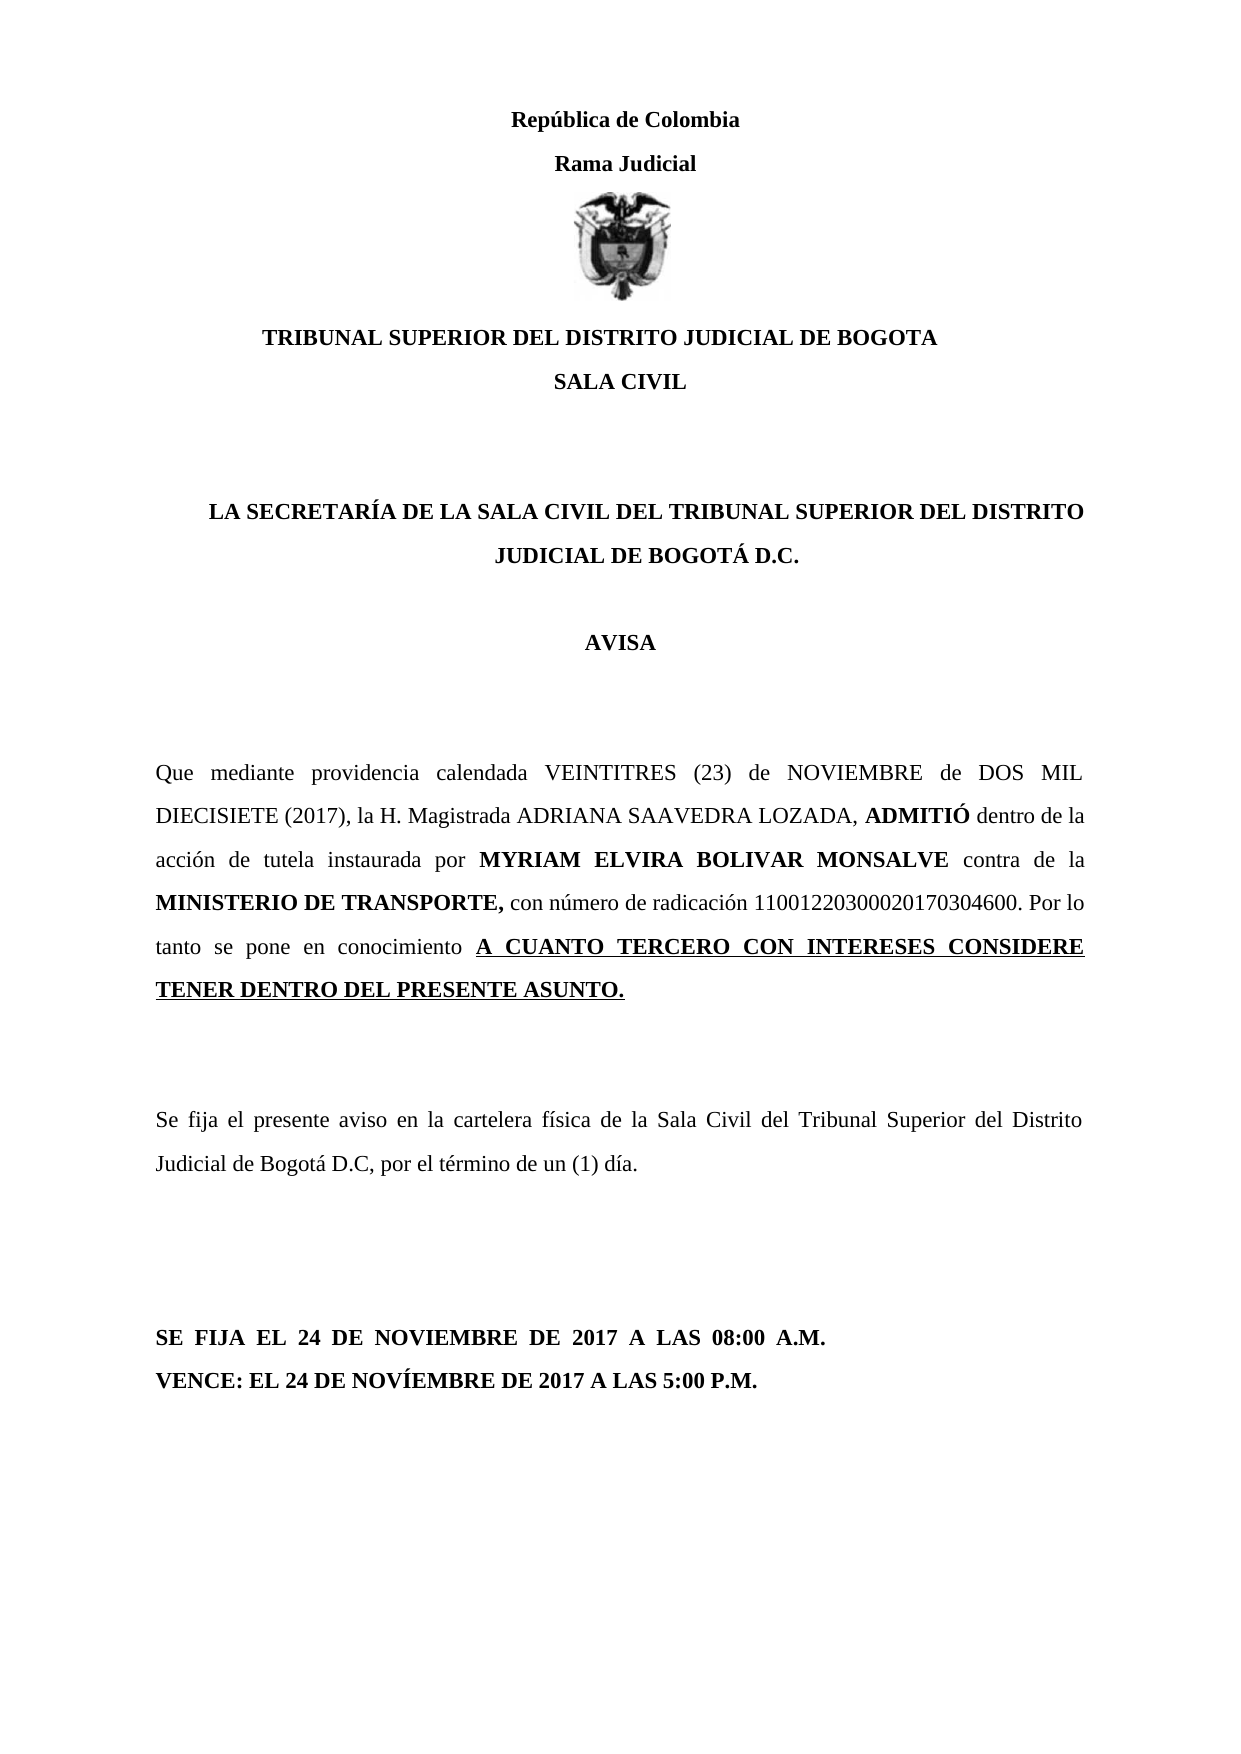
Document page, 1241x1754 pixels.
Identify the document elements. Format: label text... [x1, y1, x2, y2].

text SALA CIVIL [155, 368, 1085, 394]
text Se fija el presente aviso en la cartelera física de la Sala Civil del Tribunal Superior del Distrito Judicial de Bogotá D.C, por el término de un (1) día. [155, 1093, 1085, 1180]
text AVISA [155, 629, 1085, 655]
text TRIBUNAL SUPERIOR DEL DISTRITO JUDICIAL DE BOGOTA [262, 93, 1085, 350]
picture [573, 192, 671, 301]
text LA SECRETARÍA DE LA SALA CIVIL DEL TRIBUNAL SUPERIOR DEL DISTRITO JUDICIAL DE BOGOTÁ D.C. [209, 485, 1085, 572]
text SE FIJA EL 24 DE NOVIEMBRE DE 2017 A LAS 08:00 A.M. VENCE: EL 24 DE NOVÍEMBRE DE 2017 A LAS 5:00 P.M. [155, 1310, 826, 1397]
text Que mediante providencia calendada VEINTITRES (23) de NOVIEMBRE de DOS MIL DIECISIETE (2017), la H. Magistrada ADRIANA SAAVEDRA LOZADA, ADMITIÓ dentro de la acción de tutela instaurada por MYRIAM ELVIRA BOLIVAR MONSALVE contra de la MINISTERIO DE TRANSPORTE, con número de radicación 11001220300020170304600. Por lo tanto se pone en conocimiento A CUANTO TERCERO CON INTERESES CONSIDERE TENER DENTRO DEL PRESENTE ASUNTO. [155, 745, 1085, 1006]
